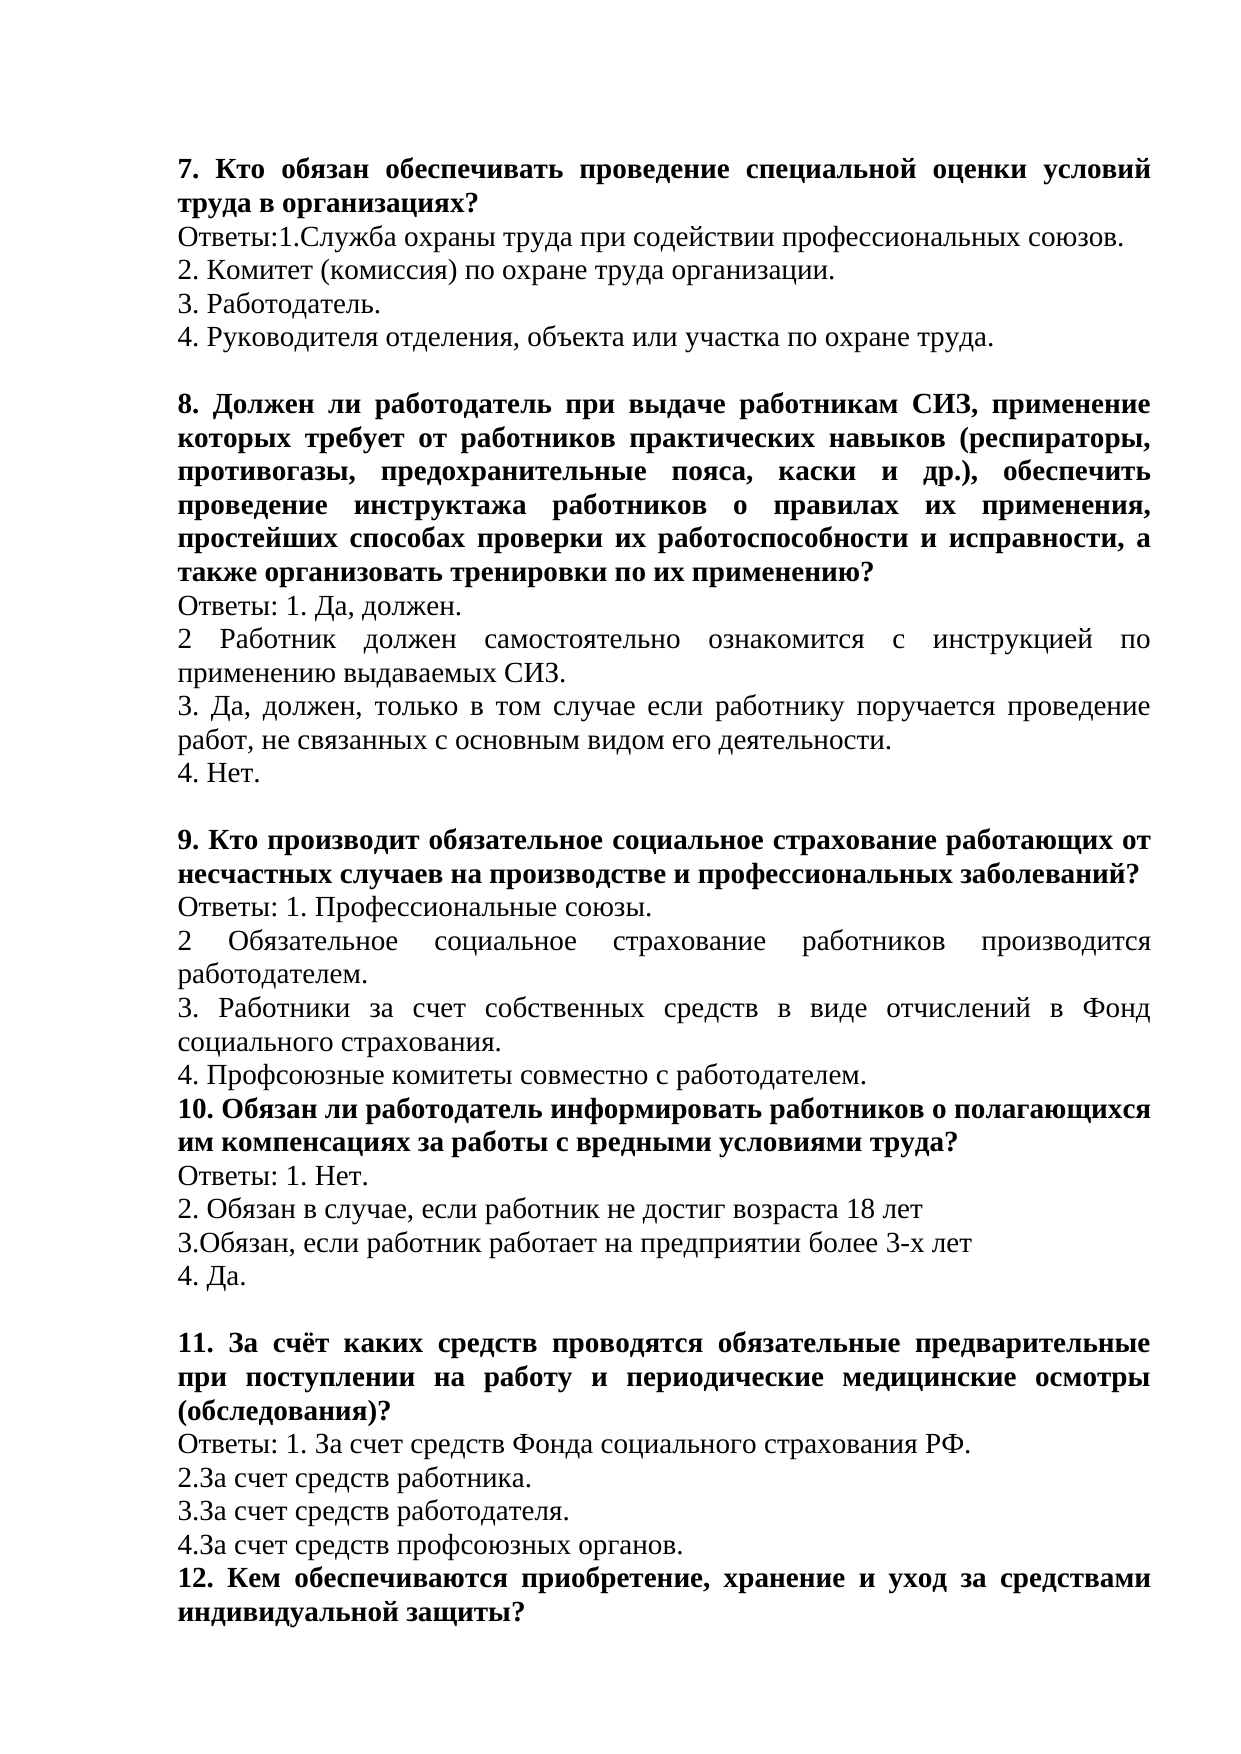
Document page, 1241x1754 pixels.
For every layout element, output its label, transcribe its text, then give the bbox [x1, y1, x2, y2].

text 2. Обязан в случае, если работник не достиг возраста 18 лет [177, 1191, 1152, 1225]
text 2. Комитет (комиссия) по охране труда организации. [177, 252, 1152, 286]
text 4.За счет средств профсоюзных органов. [177, 1527, 1152, 1560]
text Ответы:1.Служба охраны труда при содействии профессиональных союзов. [177, 219, 1152, 252]
text 8. Должен ли работодатель при выдаче работникам СИЗ, применение которых требует от работников практических навыков (респираторы, противогазы, предохранительные пояса, каски и др.), обеспечить проведение инструктажа работников о правилах их применения, простейших способах проверки их работоспособности и исправности, а также организовать тренировки по их применению? [177, 386, 1152, 588]
text Ответы: 1. Нет. [177, 1158, 1152, 1191]
text 3. Работники за счет собственных средств в виде отчислений в Фонд социального страхования. [177, 990, 1152, 1057]
text 12. Кем обеспечиваются приобретение, хранение и уход за средствами индивидуальной защиты? [177, 1560, 1152, 1627]
text Ответы: 1. За счет средств Фонда социального страхования РФ. [177, 1426, 1152, 1460]
text Ответы: 1. Профессиональные союзы. [177, 889, 1152, 923]
text 3. Работодатель. [177, 286, 1152, 319]
text 4. Руководителя отделения, объекта или участка по охране труда. [177, 319, 1152, 353]
text 9. Кто производит обязательное социальное страхование работающих от несчастных случаев на производстве и профессиональных заболеваний? [177, 822, 1152, 889]
text 2 Работник должен самостоятельно ознакомится с инструкцией по применению выдаваемых СИЗ. [177, 621, 1152, 688]
text 7. Кто обязан обеспечивать проведение специальной оценки условий труда в организациях? [177, 152, 1152, 219]
text 3.Обязан, если работник работает на предприятии более 3-х лет [177, 1225, 1152, 1258]
text Ответы: 1. Да, должен. [177, 588, 1152, 621]
text 4. Профсоюзные комитеты совместно с работодателем. [177, 1057, 1152, 1091]
text 2 Обязательное социальное страхование работников производится работодателем. [177, 923, 1152, 990]
text 3. Да, должен, только в том случае если работнику поручается проведение работ, не связанных с основным видом его деятельности. [177, 688, 1152, 755]
text 4. Да. [177, 1258, 1152, 1292]
text 10. Обязан ли работодатель информировать работников о полагающихся им компенсациях за работы с вредными условиями труда? [177, 1091, 1152, 1158]
text 2.За счет средств работника. [177, 1460, 1152, 1493]
text 3.За счет средств работодателя. [177, 1493, 1152, 1527]
text 4. Нет. [177, 755, 1152, 789]
text 11. За счёт каких средств проводятся обязательные предварительные при поступлении на работу и периодические медицинские осмотры (обследования)? [177, 1326, 1152, 1426]
